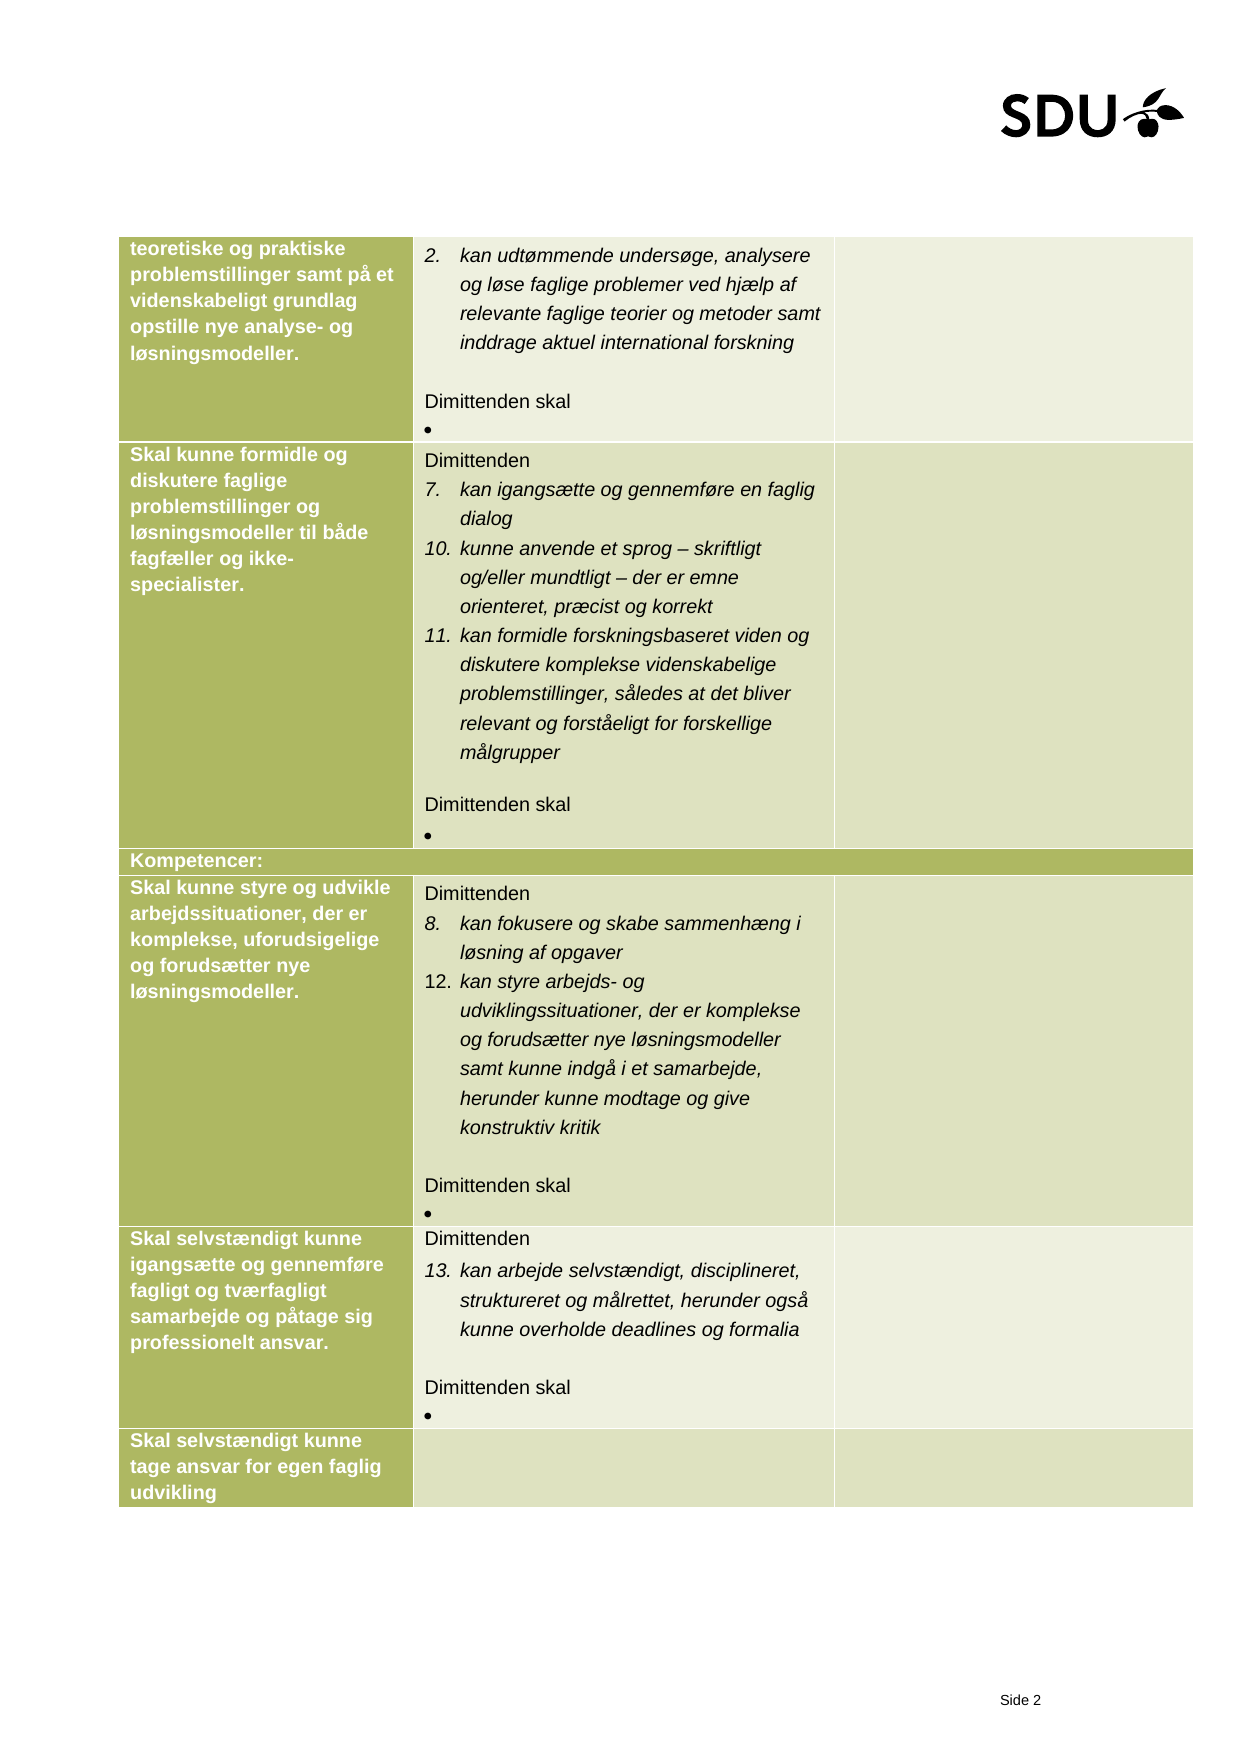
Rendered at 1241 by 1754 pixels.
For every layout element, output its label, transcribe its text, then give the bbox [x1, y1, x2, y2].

table_cell Kompetencer: [119, 849, 1193, 875]
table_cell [119, 237, 413, 441]
table_cell [835, 443, 1193, 848]
table_cell [835, 1227, 1193, 1428]
table_cell [835, 1429, 1193, 1507]
table_cell [835, 237, 1193, 441]
table_cell Dimittenden kan fokusere og skabe sammenhæng i løsning af opgaver kan styre arbejds- og udviklingssituationer, der er komplekse og forudsætter nye løsningsmodeller samt kunne indgå i et samarbejde, herunder kunne modtage og give konstruktiv kritik Dimittenden skal [414, 876, 834, 1226]
table_cell Skal selvstændigt kunne igangsætte og gennemføre fagligt og tværfagligt samarbejde og påtage sig professionelt ansvar. [119, 1227, 413, 1428]
table_cell Dimittenden kan igangsætte og gennemføre en faglig dialog kunne anvende et sprog – skriftligt og/eller mundtligt – der er emne orienteret, præcist og korrekt kan formidle forskningsbaseret viden og diskutere komplekse videnskabelige problemstillinger, således at det bliver relevant og forståeligt for forskellige målgrupper Dimittenden skal [414, 443, 834, 848]
table_cell [414, 1429, 834, 1507]
table_cell Dimittenden kan arbejde selvstændigt, disciplineret, struktureret og målrettet, herunder også kunne overholde deadlines og formalia Dimittenden skal [414, 1227, 834, 1428]
table_cell Skal kunne formidle og diskutere faglige problemstillinger og løsningsmodeller til både fagfæller og ikke-specialister. [119, 443, 413, 848]
table_cell Skal selvstændigt kunne tage ansvar for egen faglig udvikling [119, 1429, 413, 1507]
table_cell [835, 876, 1193, 1226]
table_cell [414, 237, 834, 441]
table_cell Skal kunne styre og udvikle arbejdssituationer, der er komplekse, uforudsigelige og forudsætter nye løsningsmodeller. [119, 876, 413, 1226]
